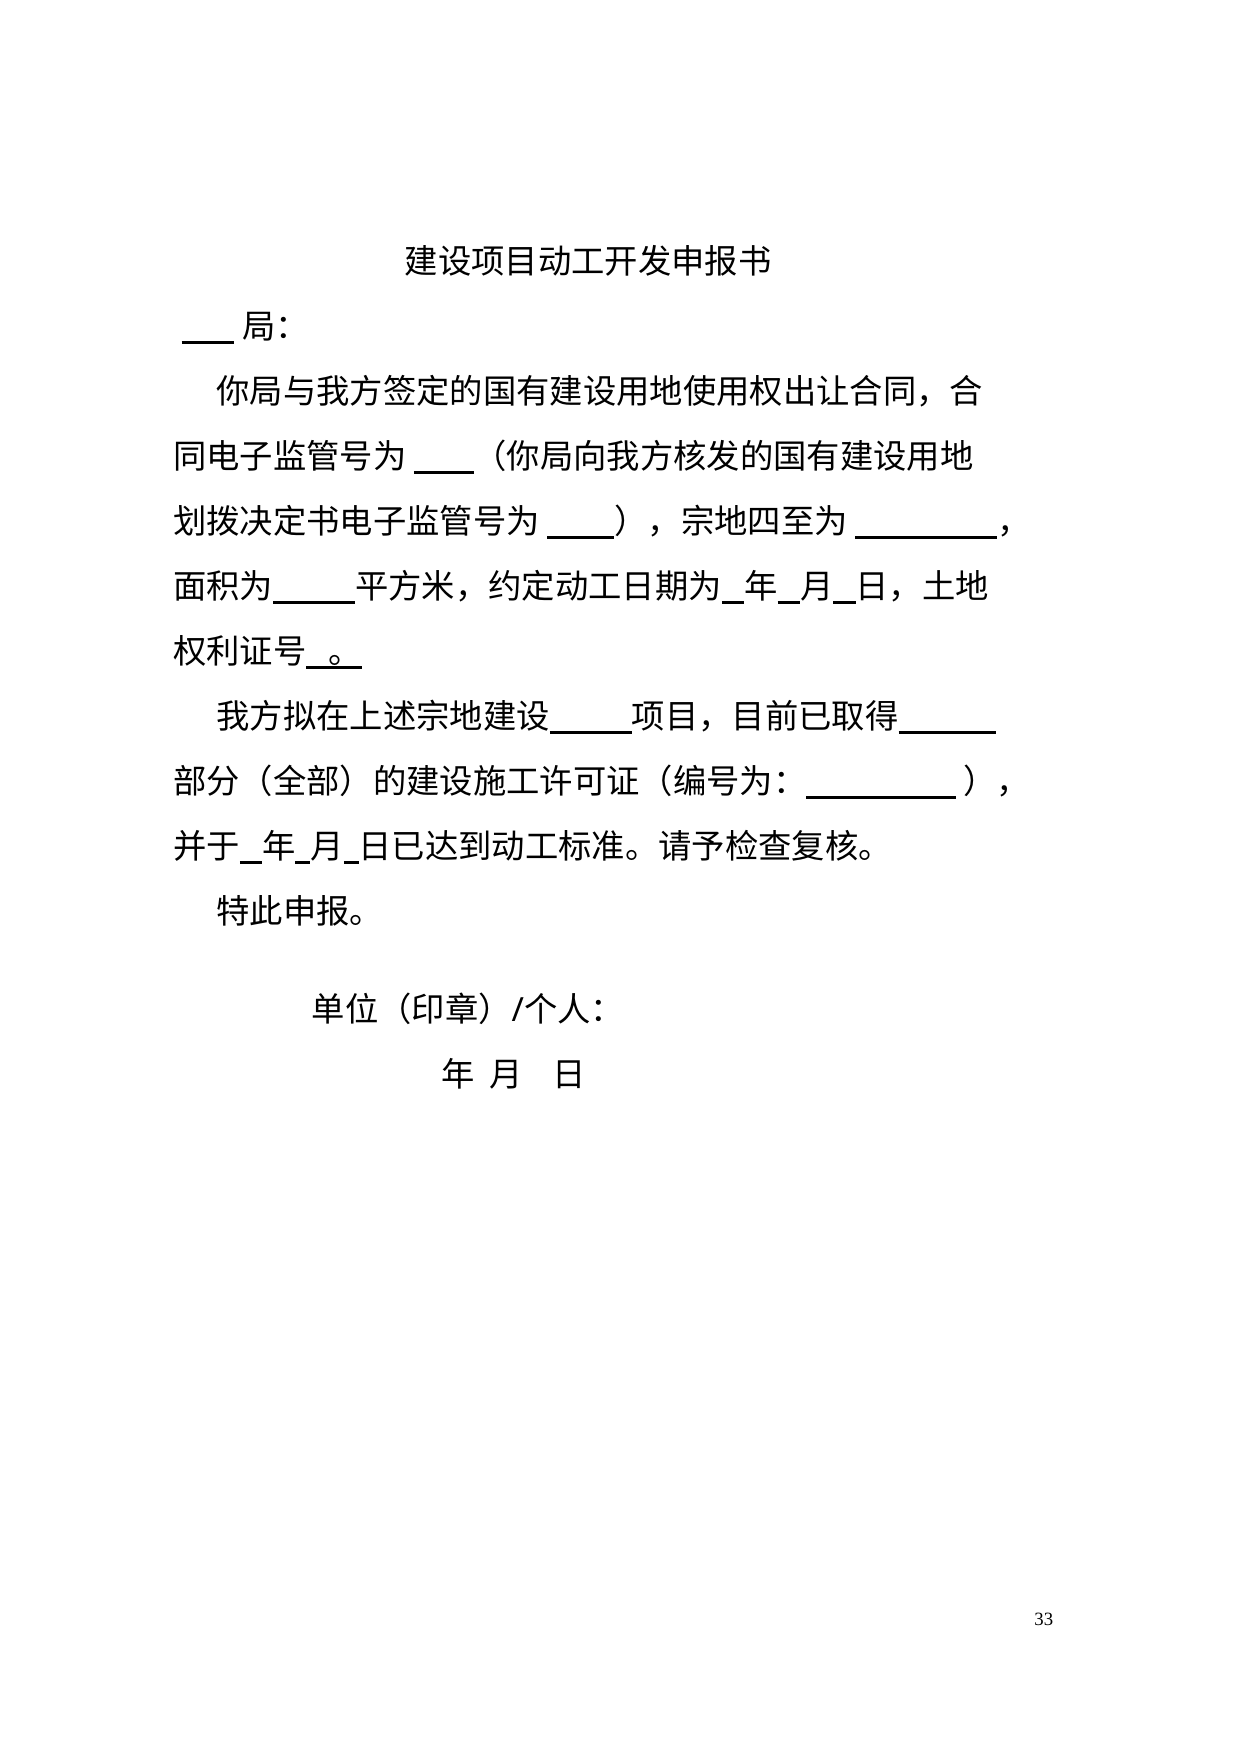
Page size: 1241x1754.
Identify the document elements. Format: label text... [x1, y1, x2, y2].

text 单位（印章）/个人： [173, 974, 1003, 1039]
text 建设项目动工开发申报书 [173, 227, 1003, 292]
text 我方拟在上述宗地建设 项目，目前已取得 部分（全部）的建设施工许可证（编号为： ），并于 年 月 日已达到动工标准。请予检查复核。 [173, 682, 1003, 877]
text 你局与我方签定的国有建设用地使用权出让合同，合同电子监管号为 （你局向我方核发的国有建设用地划拨决定书电子监管号为 ），宗地四至为 ，面积为 平方米，约定动工日期为 年 月 日，土地权利证号 。 [173, 357, 1003, 682]
text 年 月 日 [173, 1039, 1003, 1104]
text 特此申报。 [173, 877, 1003, 942]
text 局： [173, 292, 1003, 357]
